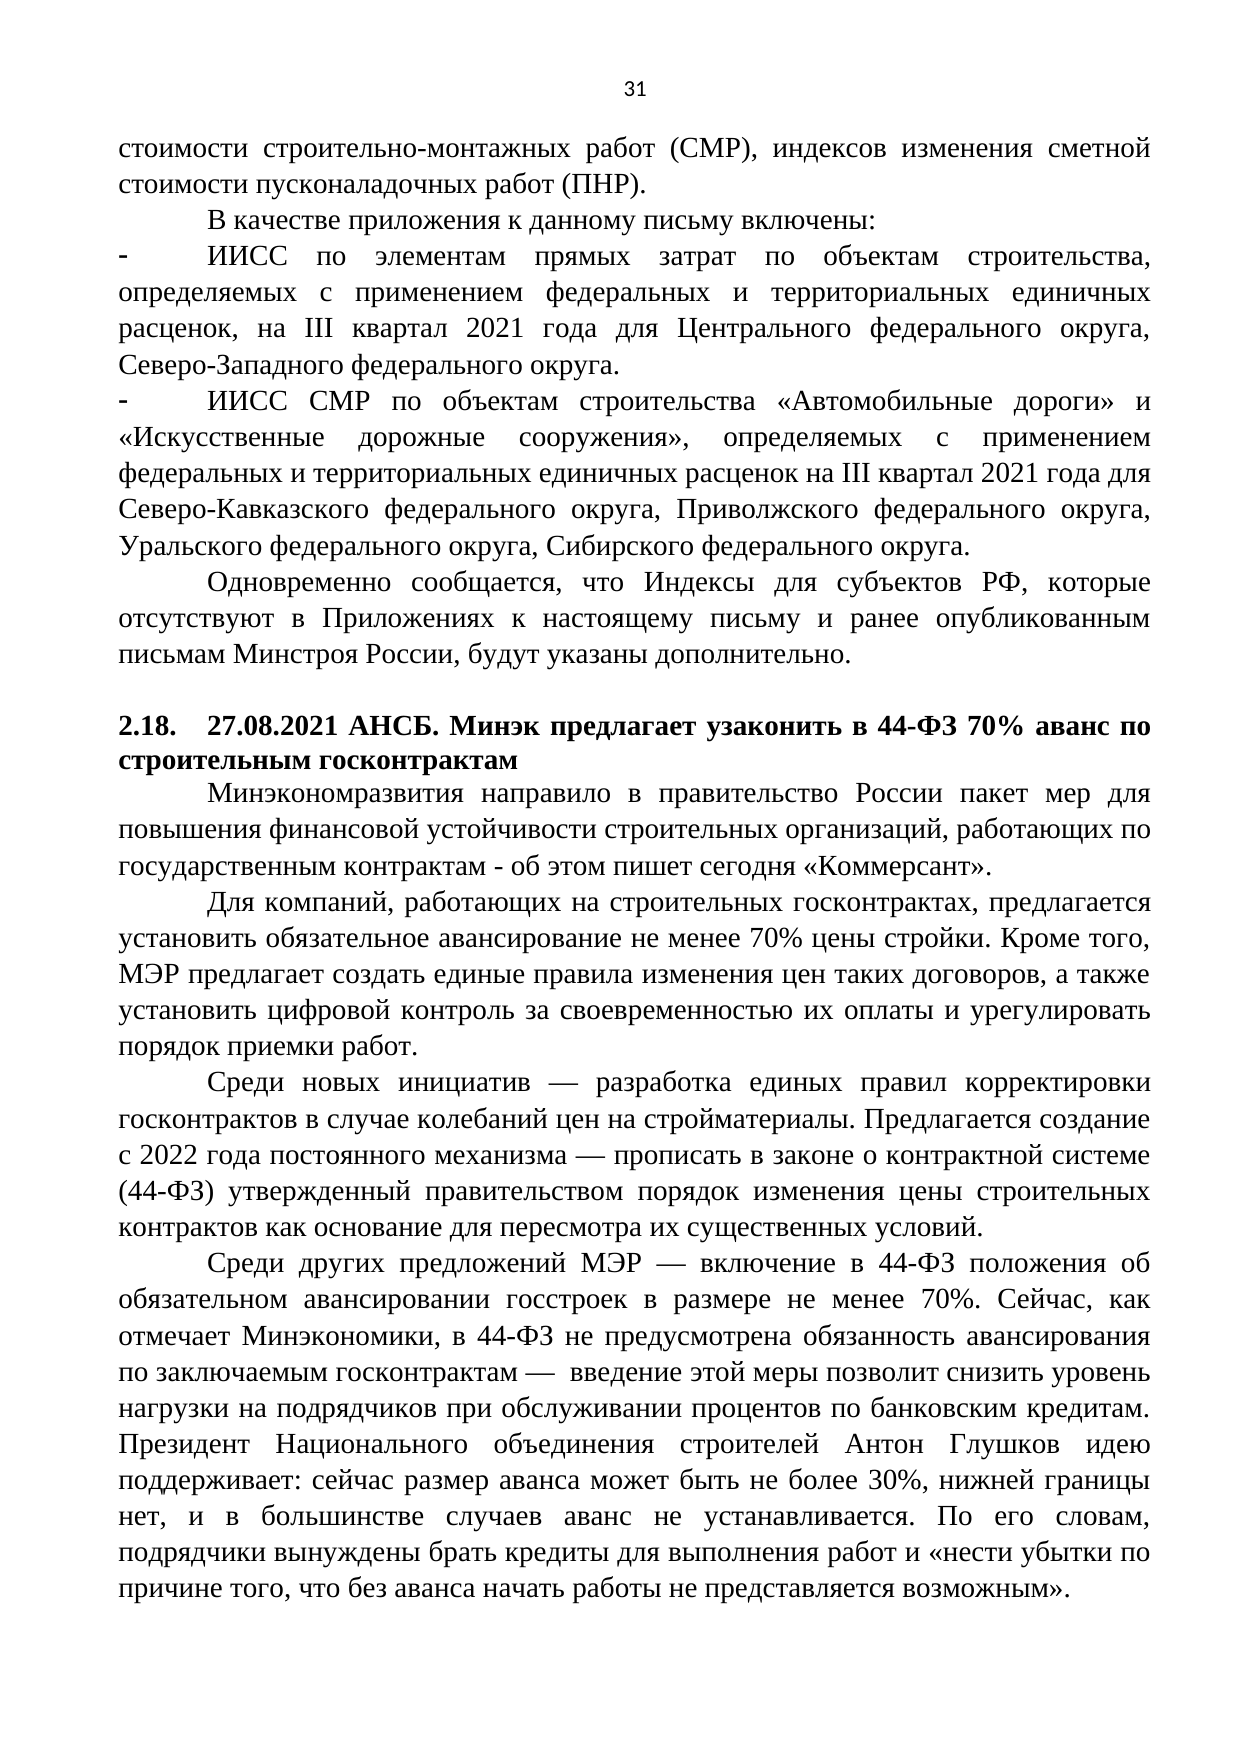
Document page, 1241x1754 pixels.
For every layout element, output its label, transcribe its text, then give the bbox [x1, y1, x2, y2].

text Минэкономразвития направило в правительство России пакет мер для повышения финансовой устойчивости строительных организаций, работающих по государственным контрактам - об этом пишет сегодня «Коммерсант». [118, 775, 1152, 881]
list ИИСС СМР по объектам строительства «Автомобильные дороги» и «Искусственные дорожные сооружения», определяемых с применением федеральных и территориальных единичных расценок на III квартал 2021 года для Северо-Кавказского федерального округа, Приволжского федерального округа, Уральского федерального округа, Сибирского федерального округа. [118, 383, 1152, 561]
text Одновременно сообщается, что Индексы для субъектов РФ, которые отсутствуют в Приложениях к настоящему письму и ранее опубликованным письмам Минстроя России, будут указаны дополнительно. [118, 564, 1152, 669]
text Для компаний, работающих на строительных госконтрактах, предлагается установить обязательное авансирование не менее 70% цены стройки. Кроме того, МЭР предлагает создать единые правила изменения цен таких договоров, а также установить цифровой контроль за своевременностью их оплаты и урегулировать порядок приемки работ. [118, 884, 1152, 1062]
subtitle 27.08.2021 АНСБ. Минэк предлагает узаконить в 44-ФЗ 70% аванс по строительным госконтрактам [118, 708, 1152, 775]
text В качестве приложения к данному письму включены: [118, 202, 1152, 236]
list ИИСС по элементам прямых затрат по объектам строительства, определяемых с применением федеральных и территориальных единичных расценок, на III квартал 2021 года для Центрального федерального округа, Северо-Западного федерального округа. [118, 238, 1152, 380]
text Среди других предложений МЭР — включение в 44-ФЗ положения об обязательном авансировании госстроек в размере не менее 70%. Сейчас, как отмечает Минэкономики, в 44-ФЗ не предусмотрена обязанность авансирования по заключаемым госконтрактам — введение этой меры позволит снизить уровень нагрузки на подрядчиков при обслуживании процентов по банковским кредитам. Президент Национального объединения строителей Антон Глушков идею поддерживает: сейчас размер аванса может быть не более 30%, нижней границы нет, и в большинстве случаев аванс не устанавливается. По его словам, подрядчики вынуждены брать кредиты для выполнения работ и «нести убытки по причине того, что без аванса начать работы не представляется возможным». [118, 1245, 1152, 1604]
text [118, 130, 1152, 199]
text Среди новых инициатив — разработка единых правил корректировки госконтрактов в случае колебаний цен на стройматериалы. Предлагается создание с 2022 года постоянного механизма — прописать в законе о контрактной системе (44-ФЗ) утвержденный правительством порядок изменения цены строительных контрактов как основание для пересмотра их существенных условий. [118, 1064, 1152, 1243]
